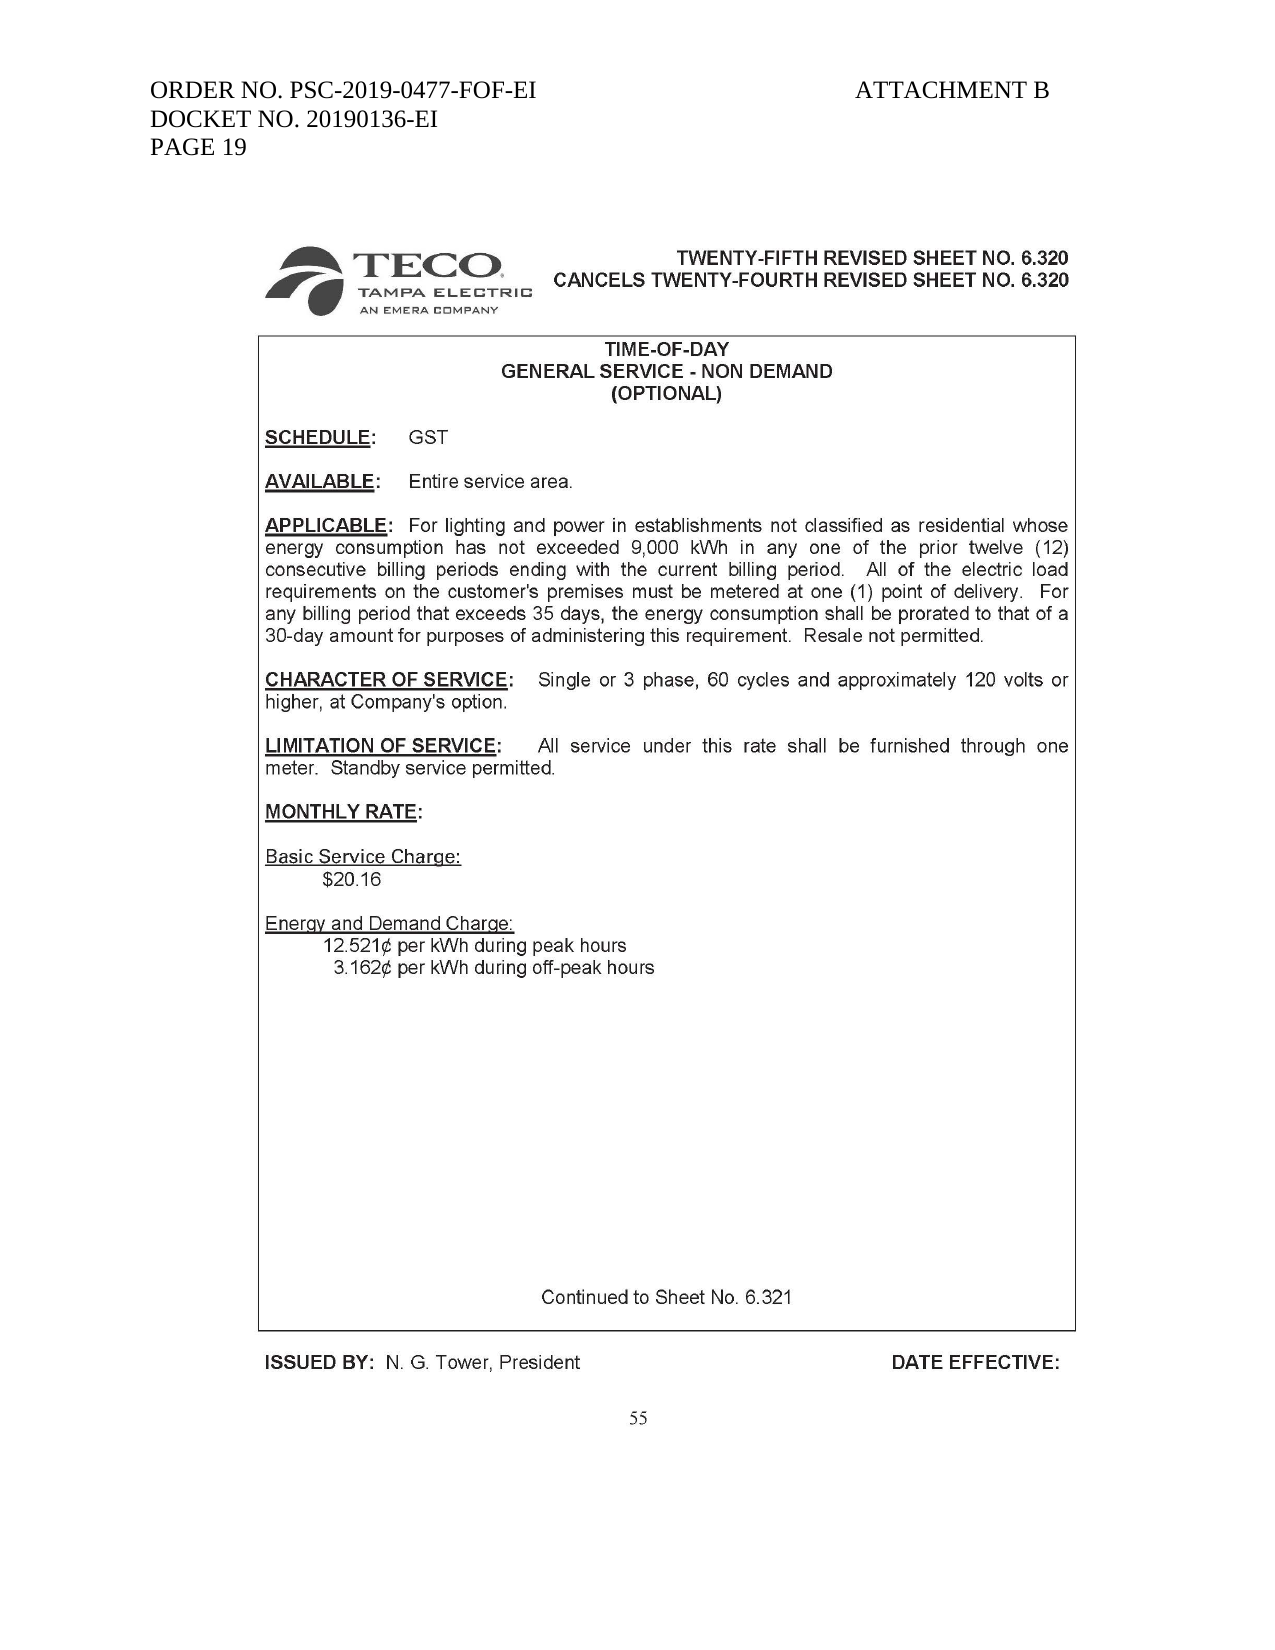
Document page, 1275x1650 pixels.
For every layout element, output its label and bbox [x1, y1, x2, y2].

picture [150, 190, 1125, 1452]
